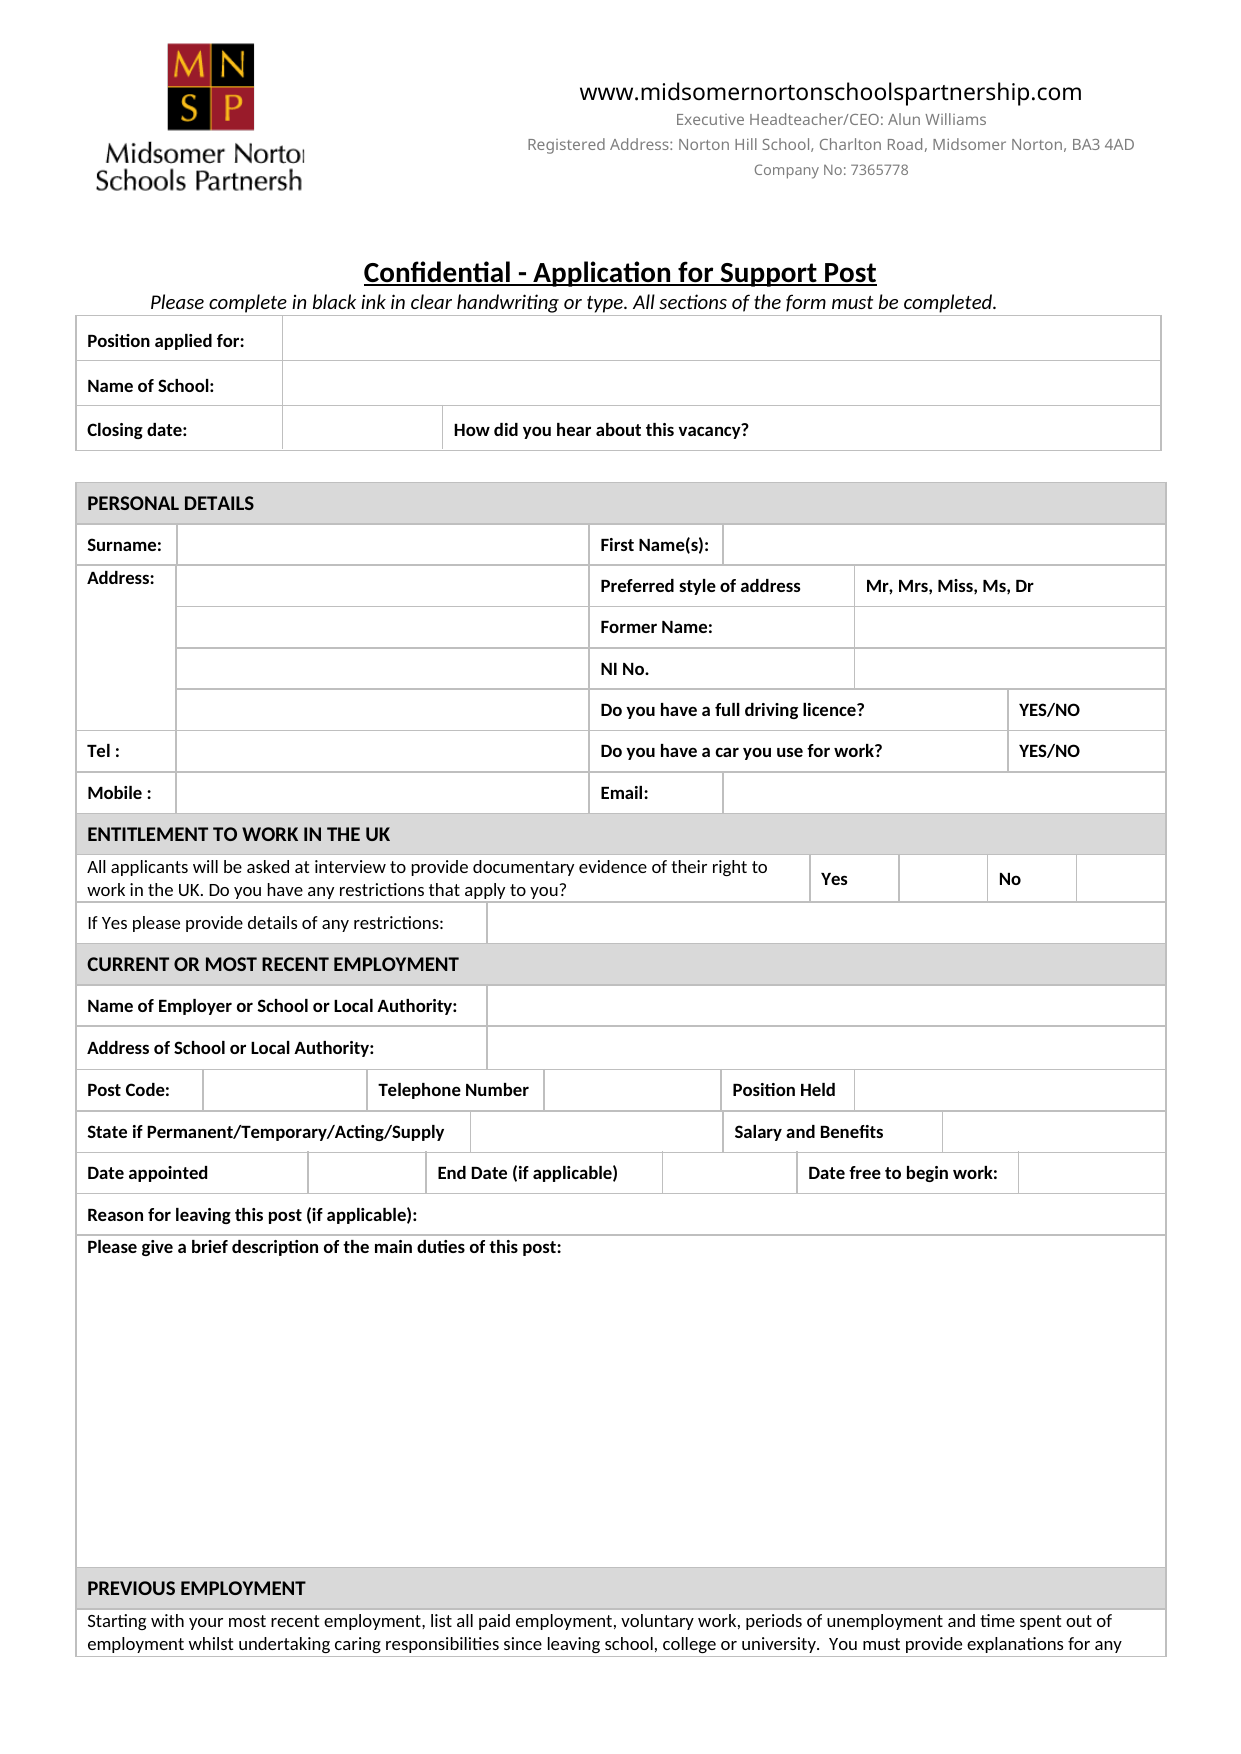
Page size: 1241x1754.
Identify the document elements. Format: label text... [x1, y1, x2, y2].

table_cell No [988, 855, 1076, 901]
table_cell [283, 406, 442, 449]
table_cell First Name(s): [590, 525, 722, 564]
table_cell [663, 1153, 796, 1193]
table_cell [177, 649, 588, 688]
table_cell PREVIOUS EMPLOYMENT [77, 1568, 1165, 1608]
table_cell [724, 773, 1165, 812]
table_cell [77, 1610, 1165, 1656]
table_cell [545, 1070, 720, 1110]
table_cell Mobile : [77, 773, 175, 812]
table_cell Name of School: [77, 361, 282, 404]
table_cell [309, 1153, 425, 1193]
table_cell Address: [77, 566, 175, 730]
table_cell Do you have a car you use for work? [590, 731, 1007, 771]
table_cell All applicants will be asked at interview to provide documentary evidence of their right to work in the UK. Do you have any restrictions that apply to you? [77, 855, 809, 901]
table_cell Preferred style of address [590, 566, 854, 606]
table_cell YES/NO [1009, 731, 1165, 771]
table_cell Salary and Benefits [724, 1112, 942, 1151]
table_cell Do you have a full driving licence? [590, 690, 1007, 730]
table_cell [488, 1027, 1165, 1069]
table_cell [855, 1070, 1165, 1110]
table_cell [724, 525, 1165, 564]
table_cell Telephone Number [368, 1070, 543, 1110]
table_cell [177, 731, 588, 771]
table_cell Address of School or Local Authority: [77, 1027, 486, 1069]
picture [76, 22, 305, 214]
table_cell Tel : [77, 731, 175, 771]
table_cell State if Permanent/Temporary/Acting/Supply [77, 1112, 470, 1151]
table_cell [1077, 855, 1165, 901]
text Confidential - Application for Support Post [75, 254, 1165, 289]
table_cell [471, 1112, 722, 1151]
table_header Position applied for: [77, 316, 282, 360]
table_cell [177, 566, 588, 606]
table_cell Name of Employer or School or Local Authority: [77, 986, 486, 1025]
table_cell Position Held [722, 1070, 854, 1110]
table_cell [855, 649, 1165, 688]
table_cell Yes [811, 855, 898, 901]
table_cell How did you hear about this vacancy? [443, 406, 1160, 449]
table_cell Reason for leaving this post (if applicable): [77, 1194, 1165, 1234]
table_cell [177, 773, 588, 812]
table_cell [177, 607, 588, 647]
table_cell NI No. [590, 649, 854, 688]
table_cell [177, 690, 588, 730]
table_cell Please give a brief description of the main duties of this post: [77, 1236, 1165, 1567]
table_cell [1019, 1153, 1165, 1193]
table_cell ENTITLEMENT TO WORK IN THE UK [77, 814, 1165, 854]
table_cell Closing date: [77, 406, 282, 449]
table_cell [900, 855, 987, 901]
table_cell Date appointed [77, 1153, 307, 1193]
table_cell [943, 1112, 1165, 1151]
table_cell [283, 361, 1160, 404]
table_cell Post Code: [77, 1070, 202, 1110]
table_cell [204, 1070, 366, 1110]
table_cell [178, 525, 588, 564]
table_cell YES/NO [1009, 690, 1165, 730]
table_cell [488, 903, 1165, 942]
table_cell If Yes please provide details of any restrictions: [77, 903, 486, 942]
table_cell Email: [590, 773, 722, 812]
table_cell [855, 607, 1165, 647]
table_cell [488, 986, 1165, 1025]
table_cell Surname: [77, 525, 176, 564]
table_cell CURRENT OR MOST RECENT EMPLOYMENT [77, 944, 1165, 984]
table_header [283, 316, 1160, 360]
table_header PERSONAL DETAILS [77, 483, 1165, 523]
table_cell Former Name: [590, 607, 854, 647]
table_cell Mr, Mrs, Miss, Ms, Dr [855, 566, 1165, 606]
table_cell Date free to begin work: [798, 1153, 1018, 1193]
text Please complete in black ink in clear handwriting or type. All sections of the form must be completed. [75, 289, 1165, 315]
table_cell End Date (if applicable) [427, 1153, 662, 1193]
